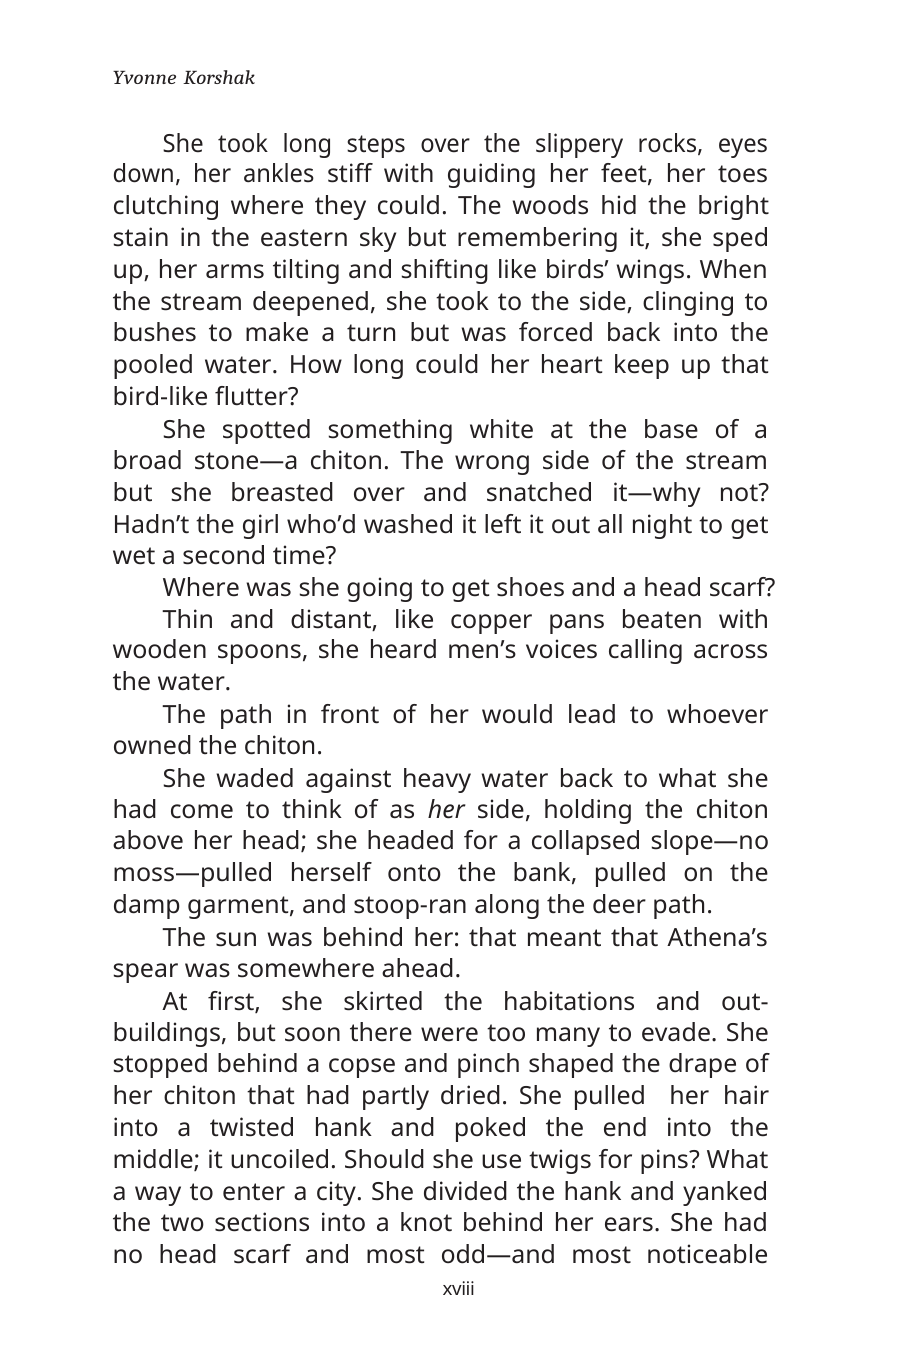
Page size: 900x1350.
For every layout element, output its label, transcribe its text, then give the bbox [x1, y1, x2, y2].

text She took long steps over the slippery rocks, eyes down, her ankles stiff with guiding her feet, her toes clutching where they could. The woods hid the bright stain in the eastern sky but remembering it, she sped up, her arms tilting and shifting like birds’ wings. When the stream deepened, she took to the side, clinging to bushes to make a turn but was forced back into the pooled water. How long could her heart keep up that bird-like flutter? [112, 127, 769, 412]
text Yvonne Korshak [112, 67, 800, 90]
text She waded against heavy water back to what she had come to think of as her side, holding the chiton above her head; she headed for a collapsed slope—no moss—pulled herself onto the bank, pulled on the damp garment, and stoop-ran along the deer path. [112, 762, 769, 921]
text Thin and distant, like copper pans beaten with wooden spoons, she heard men’s voices calling across the water. [112, 603, 769, 698]
text The path in front of her would lead to whoever owned the chiton. [112, 698, 769, 762]
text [112, 985, 769, 1271]
text She spotted something white at the base of a broad stone—a chiton. The wrong side of the stream but she breasted over and snatched it—why not? Hadn’t the girl who’d washed it left it out all night to get wet a second time? [112, 413, 769, 572]
text Where was she going to get shoes and a head scarf? [162, 572, 800, 602]
text The sun was behind her: that meant that Athena’s spear was somewhere ahead. [112, 921, 769, 984]
